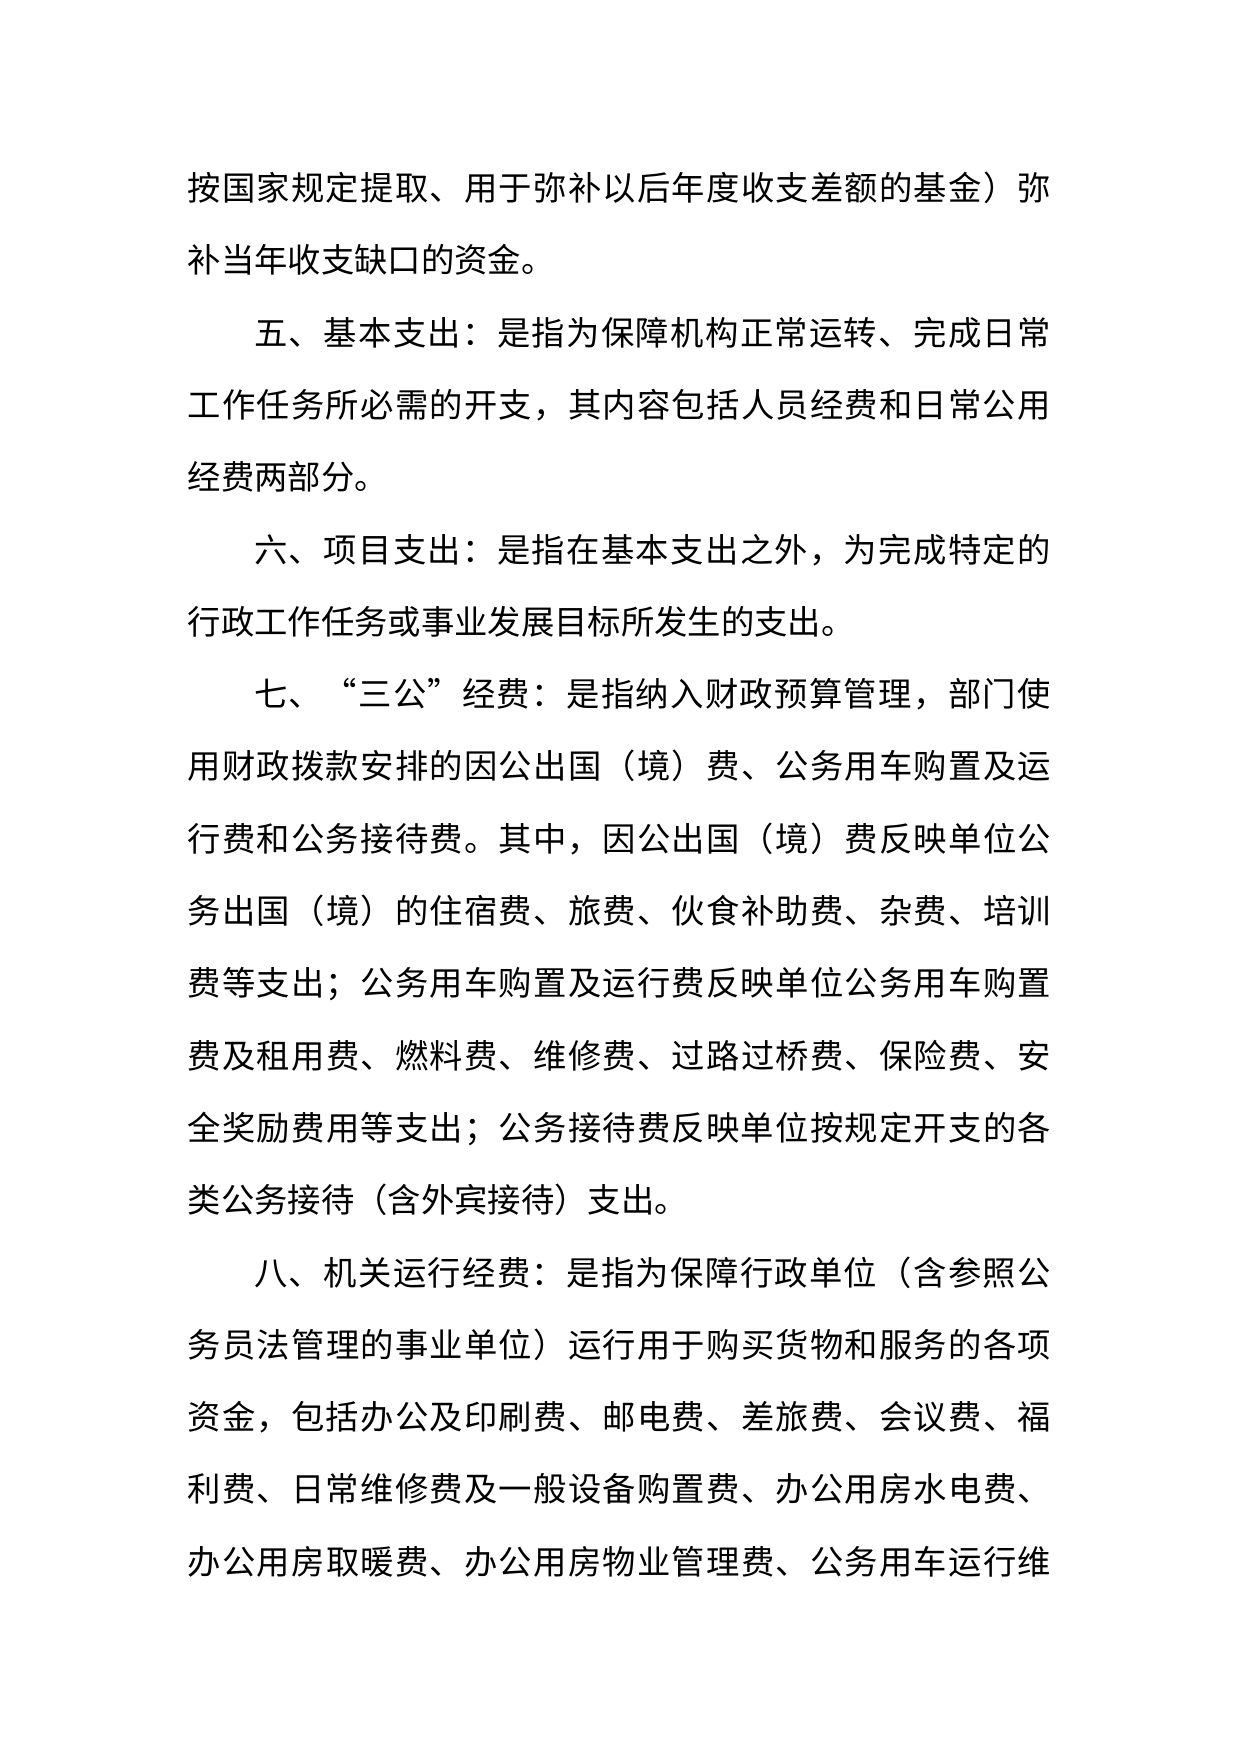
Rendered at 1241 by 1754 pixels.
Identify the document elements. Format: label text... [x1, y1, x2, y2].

text 六、项目支出：是指在基本支出之外，为完成特定的行政工作任务或事业发展目标所发生的支出。 [187, 523, 1053, 644]
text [187, 1246, 1053, 1584]
text 五、基本支出：是指为保障机构正常运转、完成日常工作任务所必需的开支，其内容包括人员经费和日常公用经费两部分。 [187, 307, 1053, 499]
text 七、“三公”经费：是指纳入财政预算管理，部门使用财政拨款安排的因公出国（境）费、公务用车购置及运行费和公务接待费。其中，因公出国（境）费反映单位公务出国（境）的住宿费、旅费、伙食补助费、杂费、培训费等支出；公务用车购置及运行费反映单位公务用车购置费及租用费、燃料费、维修费、过路过桥费、保险费、安全奖励费用等支出；公务接待费反映单位按规定开支的各类公务接待（含外宾接待）支出。 [187, 668, 1053, 1222]
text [187, 162, 1053, 282]
